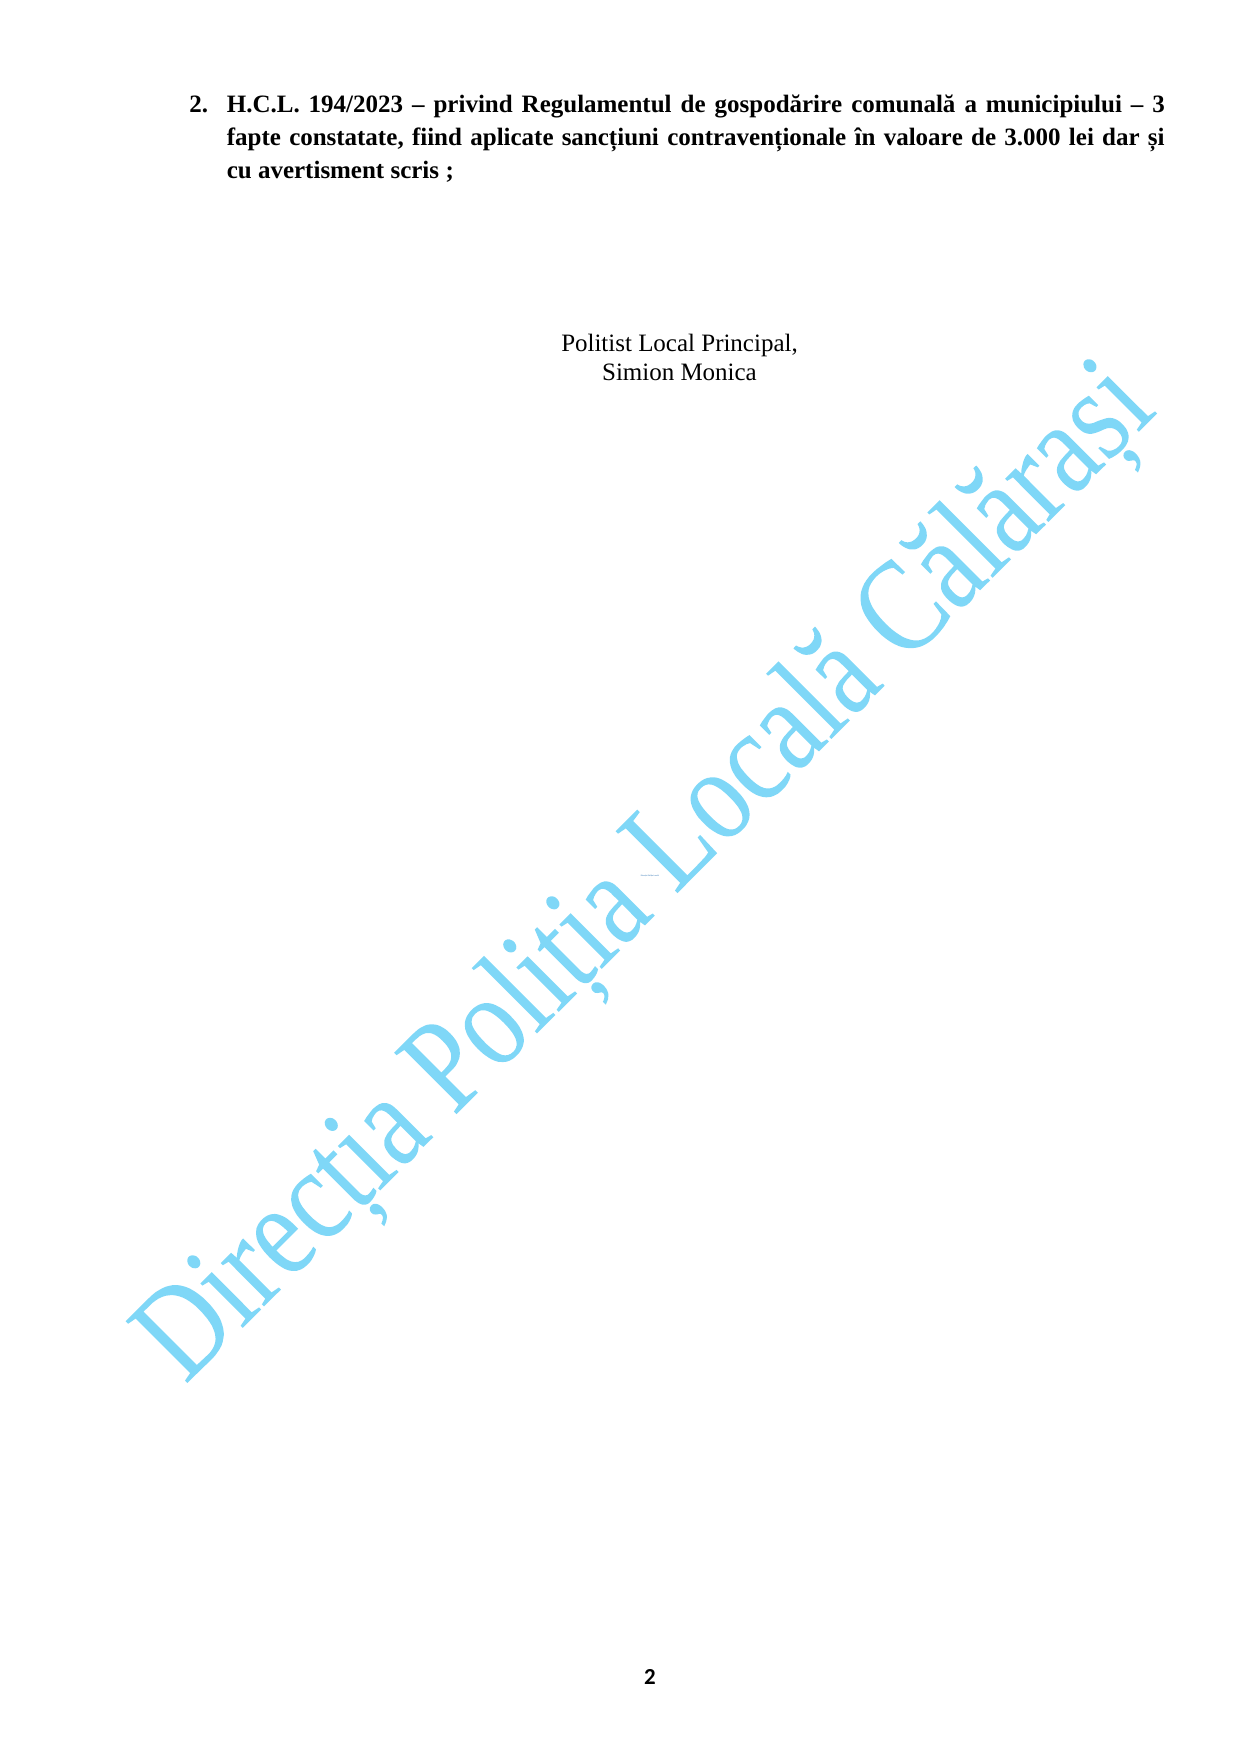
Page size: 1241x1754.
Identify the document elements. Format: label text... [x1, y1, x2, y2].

text Politist Local Principal, [133, 328, 1167, 357]
list H.C.L. 194/2023 – privind Regulamentul de gospodărire comunală a municipiului – 3 fapte constatate, fiind aplicate sancțiuni contravenționale în valoare de 3.000 lei dar și cu avertisment scris ; [189, 89, 1167, 183]
text Simion Monica [133, 357, 1167, 386]
